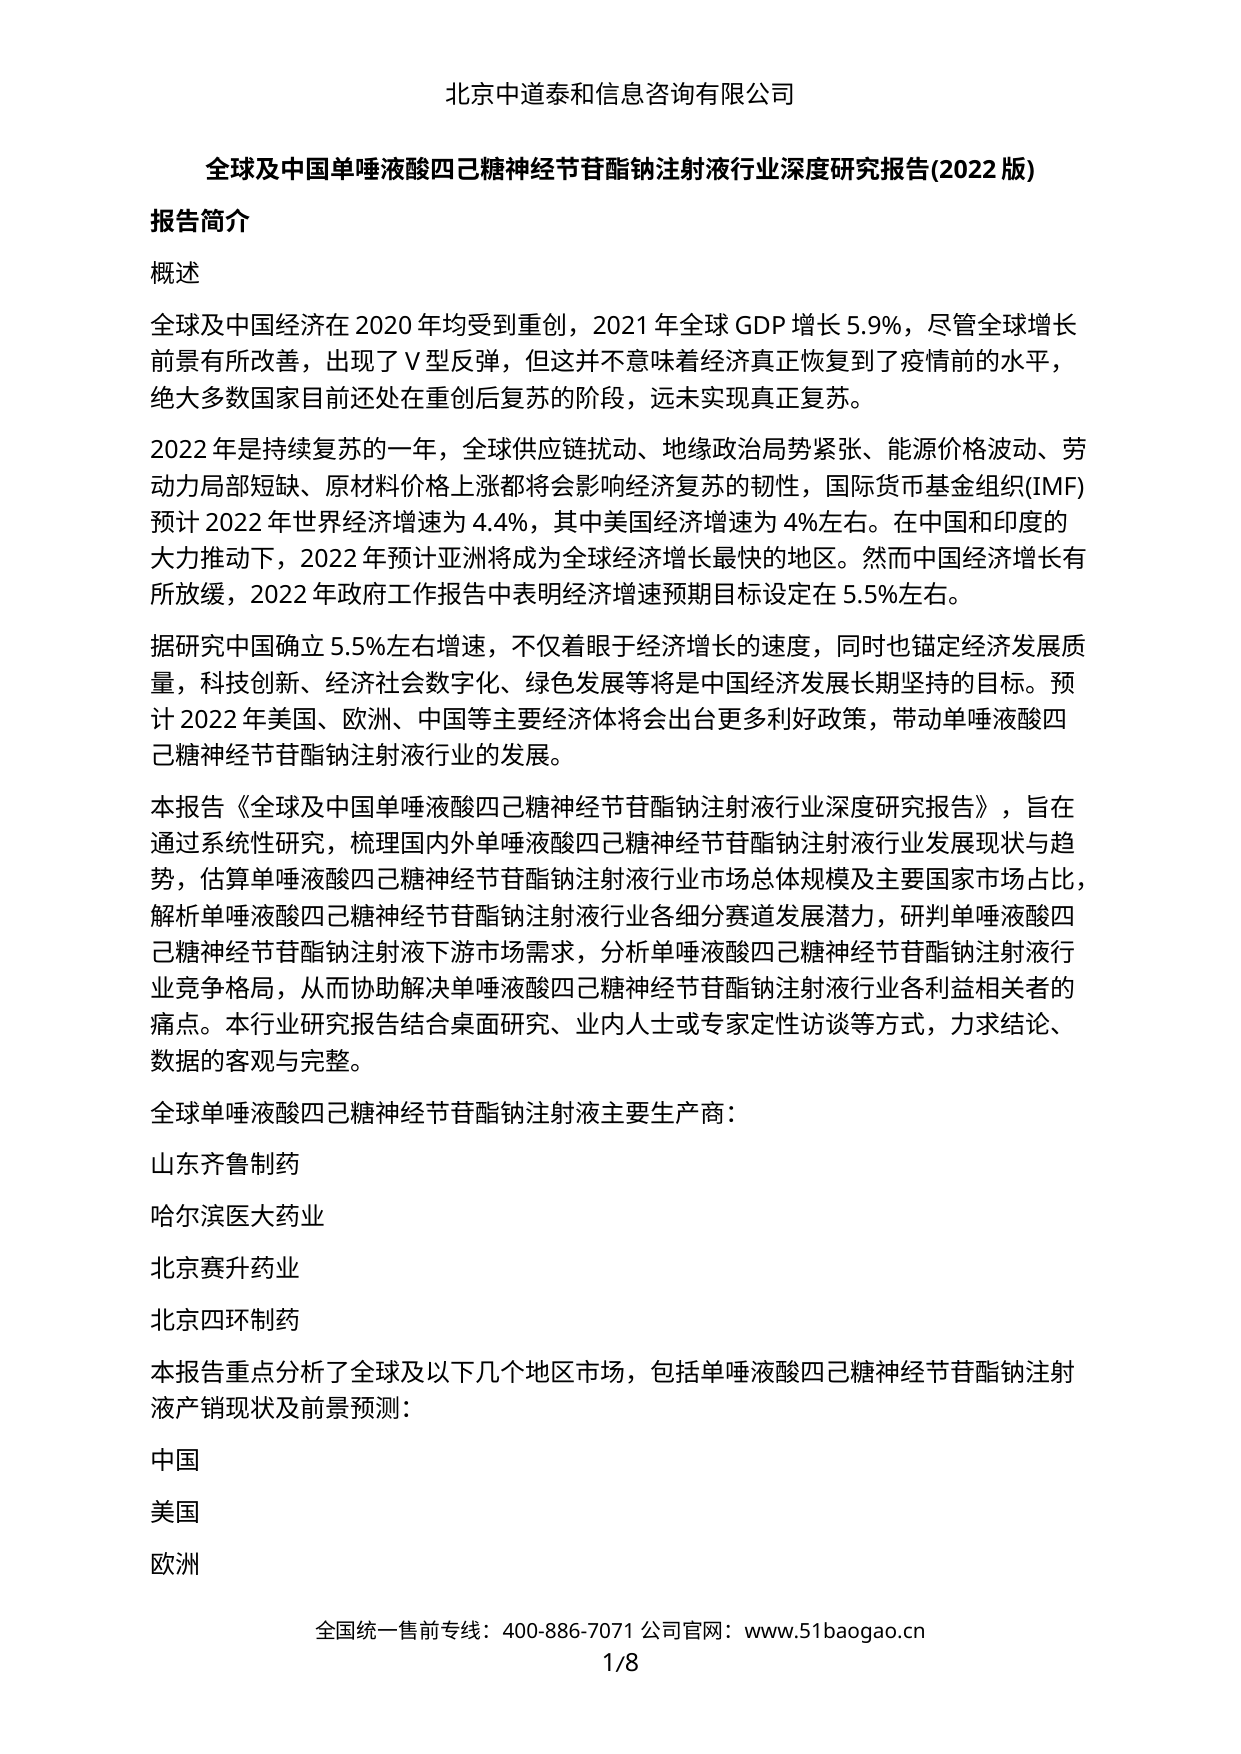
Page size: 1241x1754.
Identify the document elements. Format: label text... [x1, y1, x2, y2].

text 2022年是持续复苏的一年，全球供应链扰动、地缘政治局势紧张、能源价格波动、劳动力局部短缺、原材料价格上涨都将会影响经济复苏的韧性，国际货币基金组织(IMF)预计2022年世界经济增速为4.4%，其中美国经济增速为4%左右。在中国和印度的大力推动下，2022年预计亚洲将成为全球经济增长最快的地区。然而中国经济增长有所放缓，2022年政府工作报告中表明经济增速预期目标设定在5.5%左右。 [150, 430, 1090, 611]
text 本报告重点分析了全球及以下几个地区市场，包括单唾液酸四己糖神经节苷酯钠注射液产销现状及前景预测： [150, 1352, 1090, 1425]
text 欧洲 [150, 1544, 1090, 1581]
text 报告简介 [150, 202, 1090, 238]
text 概述 [150, 254, 1090, 290]
text 全球及中国经济在2020年均受到重创，2021年全球GDP增长5.9%，尽管全球增长前景有所改善，出现了V型反弹，但这并不意味着经济真正恢复到了疫情前的水平，绝大多数国家目前还处在重创后复苏的阶段，远未实现真正复苏。 [150, 306, 1090, 414]
text 美国 [150, 1492, 1090, 1529]
text 据研究中国确立5.5%左右增速，不仅着眼于经济增长的速度，同时也锚定经济发展质量，科技创新、经济社会数字化、绿色发展等将是中国经济发展长期坚持的目标。预计2022年美国、欧洲、中国等主要经济体将会出台更多利好政策，带动单唾液酸四己糖神经节苷酯钠注射液行业的发展。 [150, 627, 1090, 772]
text 全球单唾液酸四己糖神经节苷酯钠注射液主要生产商： [150, 1093, 1090, 1129]
text 北京赛升药业 [150, 1249, 1090, 1285]
text 北京四环制药 [150, 1301, 1090, 1337]
text 哈尔滨医大药业 [150, 1197, 1090, 1233]
text 全球及中国单唾液酸四己糖神经节苷酯钠注射液行业深度研究报告(2022版) [150, 150, 1090, 186]
text 中国 [150, 1441, 1090, 1477]
text 山东齐鲁制药 [150, 1145, 1090, 1181]
text 本报告《全球及中国单唾液酸四己糖神经节苷酯钠注射液行业深度研究报告》，旨在通过系统性研究，梳理国内外单唾液酸四己糖神经节苷酯钠注射液行业发展现状与趋势，估算单唾液酸四己糖神经节苷酯钠注射液行业市场总体规模及主要国家市场占比，解析单唾液酸四己糖神经节苷酯钠注射液行业各细分赛道发展潜力，研判单唾液酸四己糖神经节苷酯钠注射液下游市场需求，分析单唾液酸四己糖神经节苷酯钠注射液行业竞争格局，从而协助解决单唾液酸四己糖神经节苷酯钠注射液行业各利益相关者的痛点。本行业研究报告结合桌面研究、业内人士或专家定性访谈等方式，力求结论、数据的客观与完整。 [150, 787, 1090, 1077]
